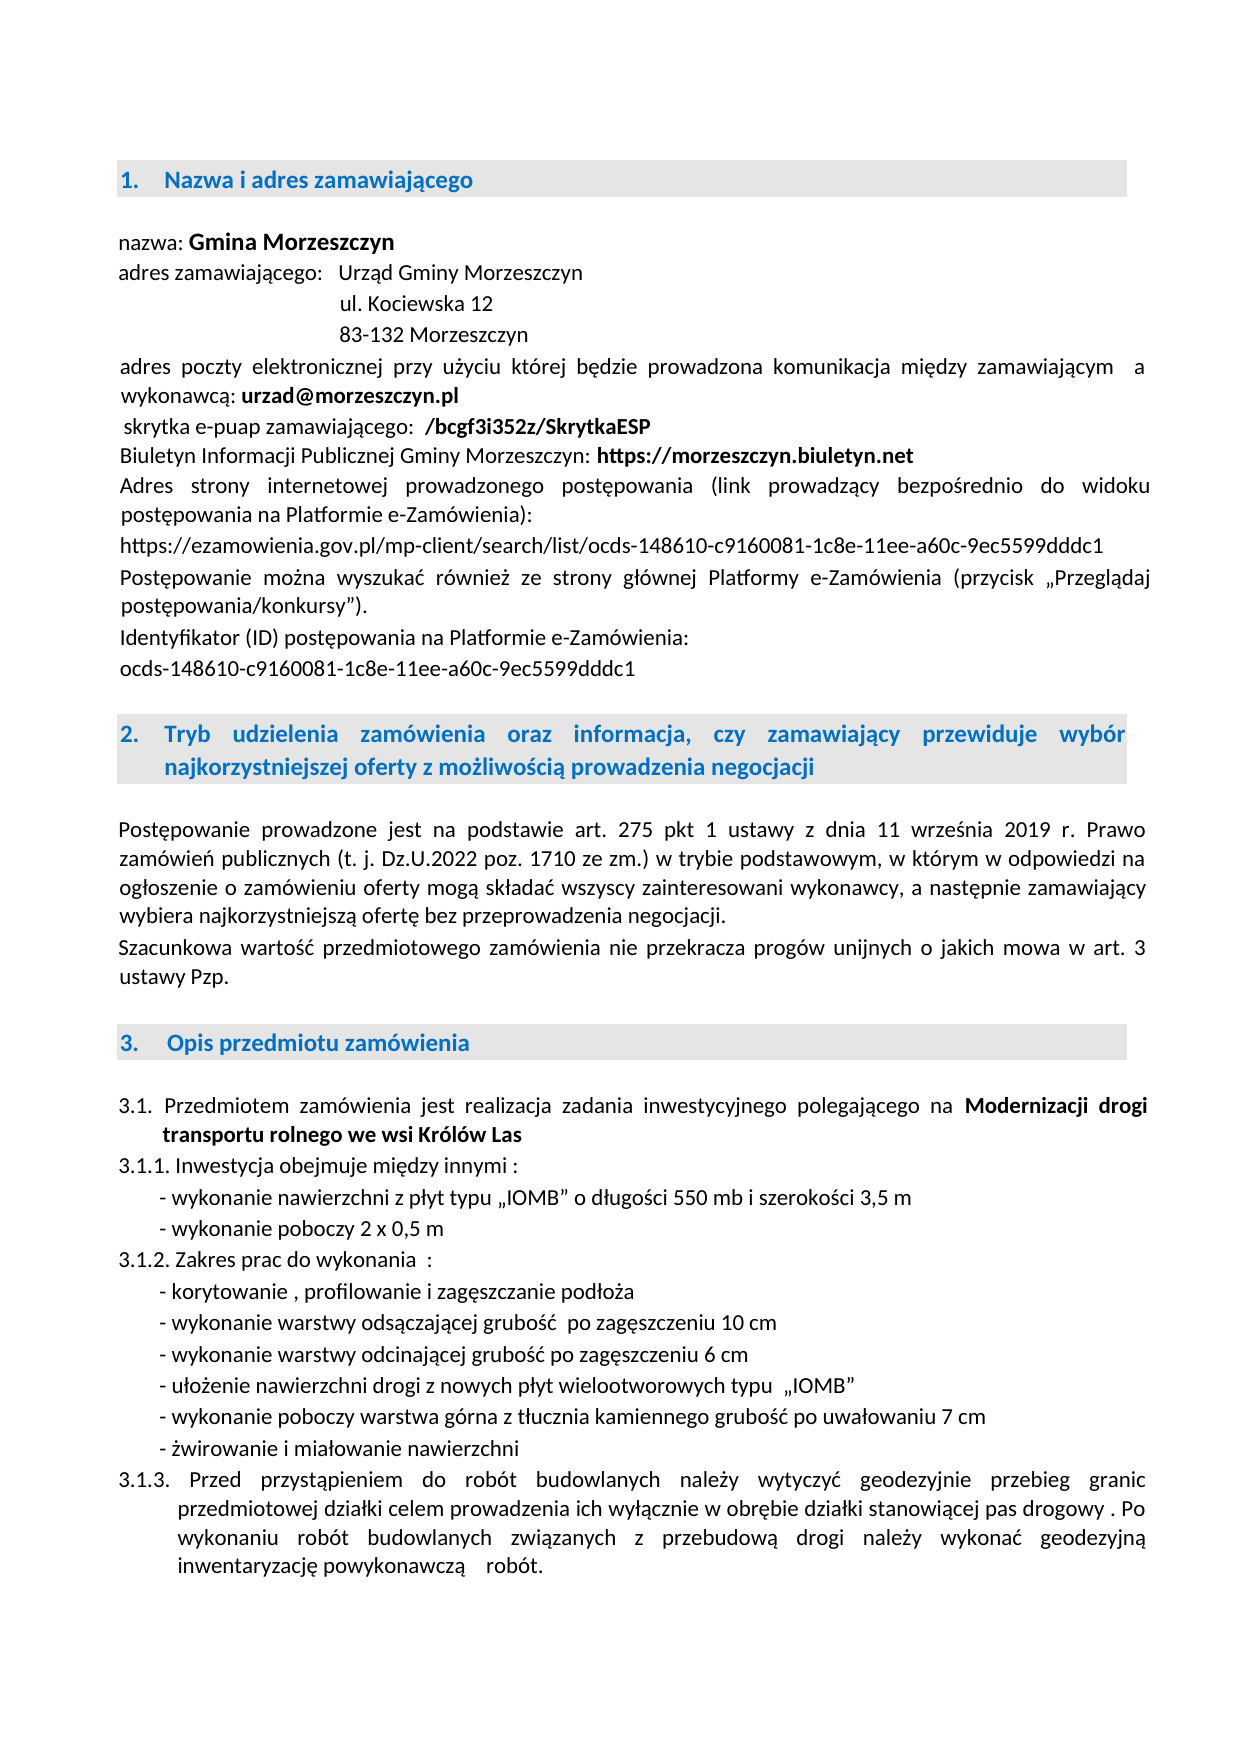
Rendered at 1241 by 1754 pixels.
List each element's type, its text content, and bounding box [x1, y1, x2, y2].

table_header Tryb udzielenia zamówienia oraz informacja, czy zamawiający przewiduje wybór najkorzystniejszej oferty z możliwością prowadzenia negocjacji [164, 714, 1127, 784]
text Postępowanie można wyszukać również ze strony głównej Platformy e-Zamówienia (przycisk „Przeglądaj postępowania/konkursy”). [119, 563, 1152, 620]
text - wykonanie nawierzchni z płyt typu „IOMB” o długości 550 mb i szerokości 3,5 m [118, 1183, 1148, 1211]
text 3.1. Przedmiotem zamówienia jest realizacja zadania inwestycyjnego polegającego na Modernizacji drogi transportu rolnego we wsi Królów Las [118, 1091, 1148, 1148]
text adres poczty elektronicznej przy użyciu której będzie prowadzona komunikacja między zamawiającym a wykonawcą: urzad@morzeszczyn.pl [119, 352, 1148, 409]
text nazwa: Gmina Morzeszczyn [118, 226, 1148, 257]
text - korytowanie , profilowanie i zagęszczanie podłoża [118, 1277, 1148, 1305]
text - wykonanie poboczy warstwa górna z tłucznia kamiennego grubość po uwałowaniu 7 cm [118, 1402, 1148, 1430]
table_header Nazwa i adres zamawiającego [164, 160, 1127, 197]
text Postępowanie prowadzone jest na podstawie art. 275 pkt 1 ustawy z dnia 11 września 2019 r. Prawo zamówień publicznych (t. j. Dz.U.2022 poz. 1710 ze zm.) w trybie podstawowym, w którym w odpowiedzi na ogłoszenie o zamówieniu oferty mogą składać wszyscy zainteresowani wykonawcy, a następnie zamawiający wybiera najkorzystniejszą ofertę bez przeprowadzenia negocjacji. [118, 815, 1148, 930]
table_header 2. [117, 714, 164, 784]
text 83-132 Morzeszczyn [118, 321, 1152, 349]
text - żwirowanie i miałowanie nawierzchni [118, 1434, 1148, 1462]
text skrytka e-puap zamawiającego: /bcgf3i352z/SkrytkaESP [118, 412, 1148, 440]
text - wykonanie poboczy 2 x 0,5 m [118, 1214, 1148, 1242]
text - wykonanie warstwy odcinającej grubość po zagęszczeniu 6 cm [118, 1340, 1148, 1368]
table_header 1. [117, 160, 164, 197]
text 3.1.2. Zakres prac do wykonania : [118, 1246, 1148, 1274]
table_header 3. [117, 1024, 164, 1060]
text ul. Kociewska 12 [118, 289, 1152, 317]
text Adres strony internetowej prowadzonego postępowania (link prowadzący bezpośrednio do widoku postępowania na Platformie e-Zamówienia): [119, 471, 1152, 528]
text - wykonanie warstwy odsączającej grubość po zagęszczeniu 10 cm [118, 1308, 1148, 1336]
text 3.1.1. Inwestycja obejmuje między innymi : [118, 1152, 1148, 1179]
text ocds-148610-c9160081-1c8e-11ee-a60c-9ec5599dddc1 [119, 654, 1152, 682]
text Biuletyn Informacji Publicznej Gminy Morzeszczyn: https://morzeszczyn.biuletyn.net [119, 441, 1152, 469]
table_header Opis przedmiotu zamówienia [164, 1024, 1127, 1060]
text Identyfikator (ID) postępowania na Platformie e-Zamówienia: [119, 623, 1152, 651]
text https://ezamowienia.gov.pl/mp-client/search/list/ocds-148610-c9160081-1c8e-11ee-a60c-9ec5599dddc1 [119, 531, 1152, 559]
text adres zamawiającego: Urząd Gminy Morzeszczyn [118, 258, 1148, 286]
text - ułożenie nawierzchni drogi z nowych płyt wielootworowych typu „IOMB” [118, 1371, 1148, 1399]
text Szacunkowa wartość przedmiotowego zamówienia nie przekracza progów unijnych o jakich mowa w art. 3 ustawy Pzp. [118, 933, 1148, 990]
text 3.1.3. Przed przystąpieniem do robót budowlanych należy wytyczyć geodezyjnie przebieg granic przedmiotowej działki celem prowadzenia ich wyłącznie w obrębie działki stanowiącej pas drogowy . Po wykonaniu robót budowlanych związanych z przebudową drogi należy wykonać geodezyjną inwentaryzację powykonawczą robót. [118, 1465, 1148, 1580]
